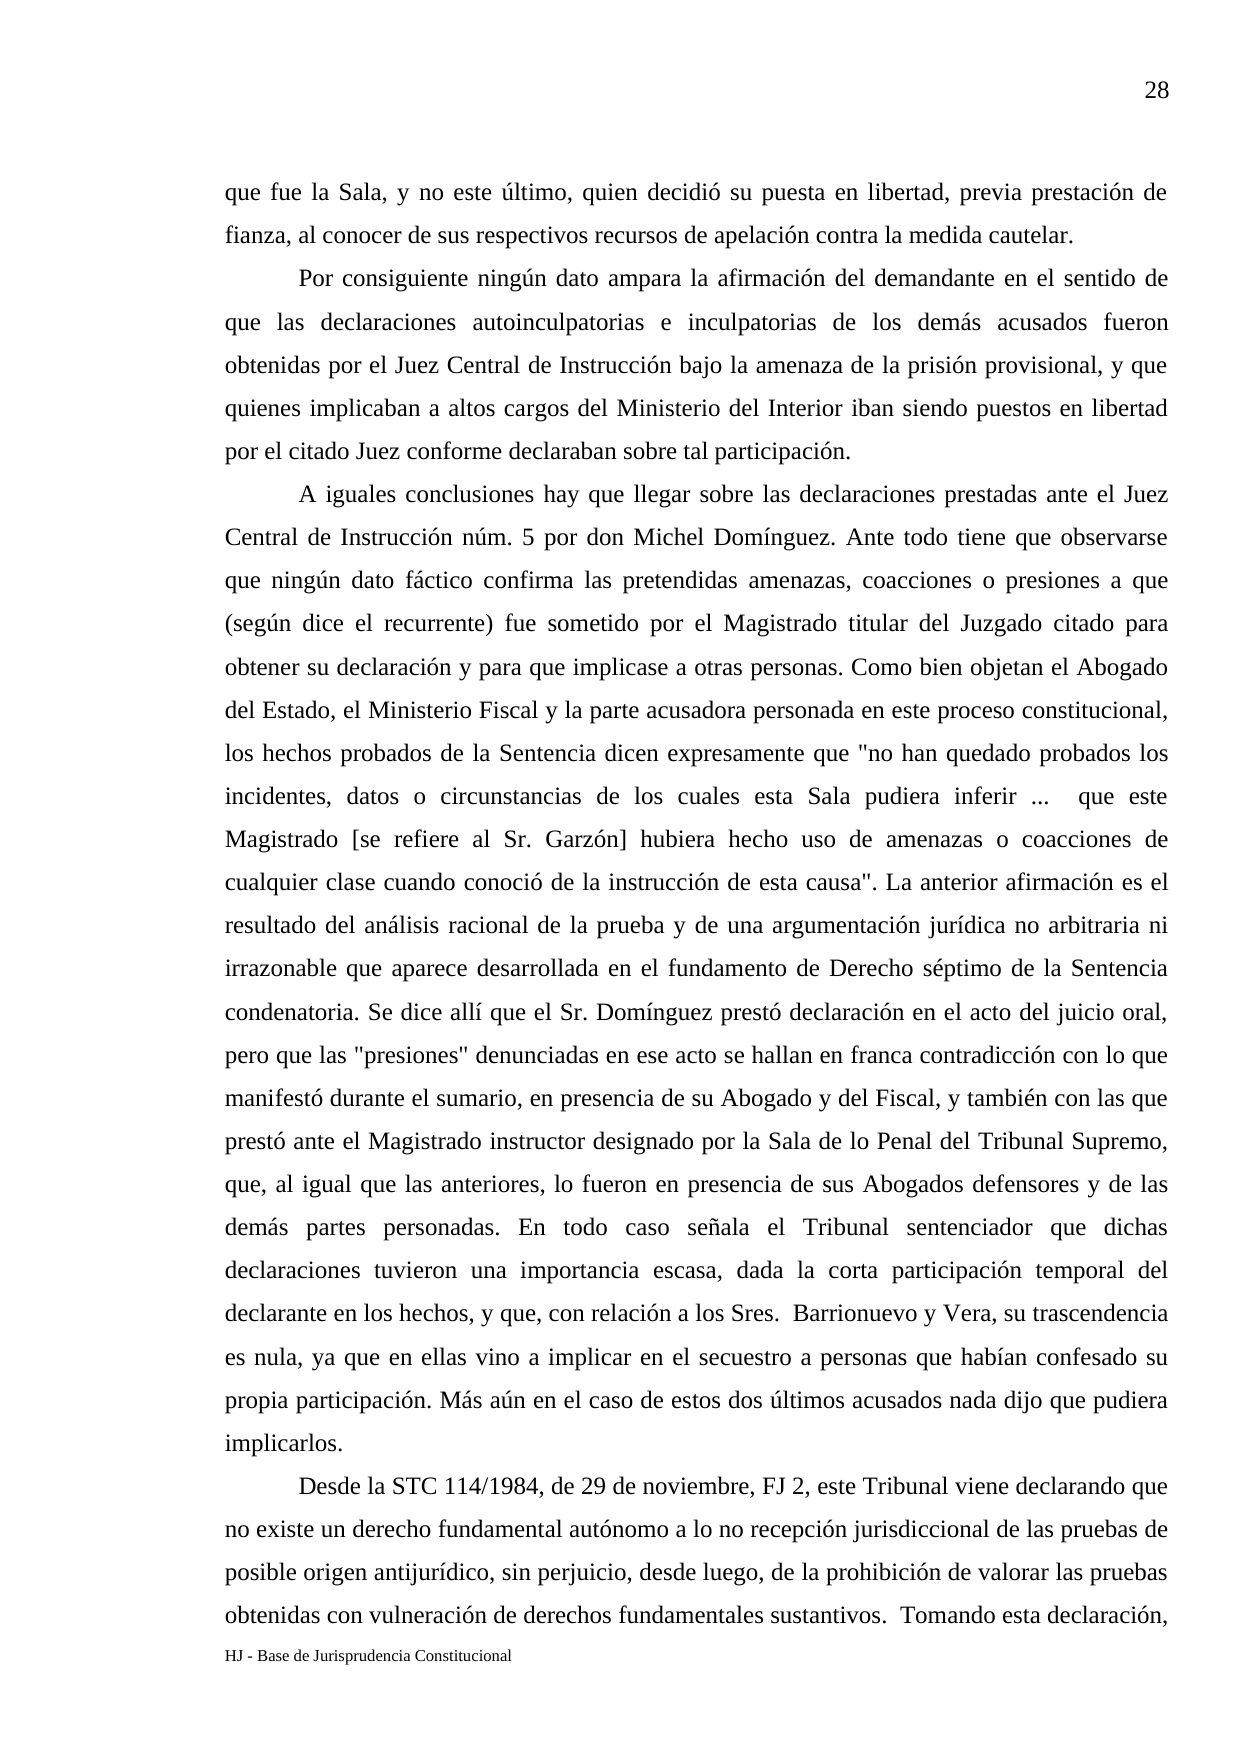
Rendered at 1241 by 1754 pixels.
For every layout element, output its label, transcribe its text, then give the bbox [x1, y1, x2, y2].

text Por consiguiente ningún dato ampara la afirmación del demandante en el sentido de que las declaraciones autoinculpatorias e inculpatorias de los demás acusados fueron obtenidas por el Juez Central de Instrucción bajo la amenaza de la prisión provisional, y que quienes implicaban a altos cargos del Ministerio del Interior iban siendo puestos en libertad por el citado Juez conforme declaraban sobre tal participación. [224, 263, 1169, 465]
text A iguales conclusiones hay que llegar sobre las declaraciones prestadas ante el Juez Central de Instrucción núm. 5 por don Michel Domínguez. Ante todo tiene que observarse que ningún dato fáctico confirma las pretendidas amenazas, coacciones o presiones a que (según dice el recurrente) fue sometido por el Magistrado titular del Juzgado citado para obtener su declaración y para que implicase a otras personas. Como bien objetan el Abogado del Estado, el Ministerio Fiscal y la parte acusadora personada en este proceso constitucional, los hechos probados de la Sentencia dicen expresamente que "no han quedado probados los incidentes, datos o circunstancias de los cuales esta Sala pudiera inferir ... que este Magistrado [se refiere al Sr. Garzón] hubiera hecho uso de amenazas o coacciones de cualquier clase cuando conoció de la instrucción de esta causa". La anterior afirmación es el resultado del análisis racional de la prueba y de una argumentación jurídica no arbitraria ni irrazonable que aparece desarrollada en el fundamento de Derecho séptimo de la Sentencia condenatoria. Se dice allí que el Sr. Domínguez prestó declaración en el acto del juicio oral, pero que las "presiones" denunciadas en ese acto se hallan en franca contradicción con lo que manifestó durante el sumario, en presencia de su Abogado y del Fiscal, y también con las que prestó ante el Magistrado instructor designado por la Sala de lo Penal del Tribunal Supremo, que, al igual que las anteriores, lo fueron en presencia de sus Abogados defensores y de las demás partes personadas. En todo caso señala el Tribunal sentenciador que dichas declaraciones tuvieron una importancia escasa, dada la corta participación temporal del declarante en los hechos, y que, con relación a los Sres. Barrionuevo y Vera, su trascendencia es nula, ya que en ellas vino a implicar en el secuestro a personas que habían confesado su propia participación. Más aún en el caso de estos dos últimos acusados nada dijo que pudiera implicarlos. [224, 479, 1169, 1457]
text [224, 1471, 1169, 1629]
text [224, 177, 1169, 249]
